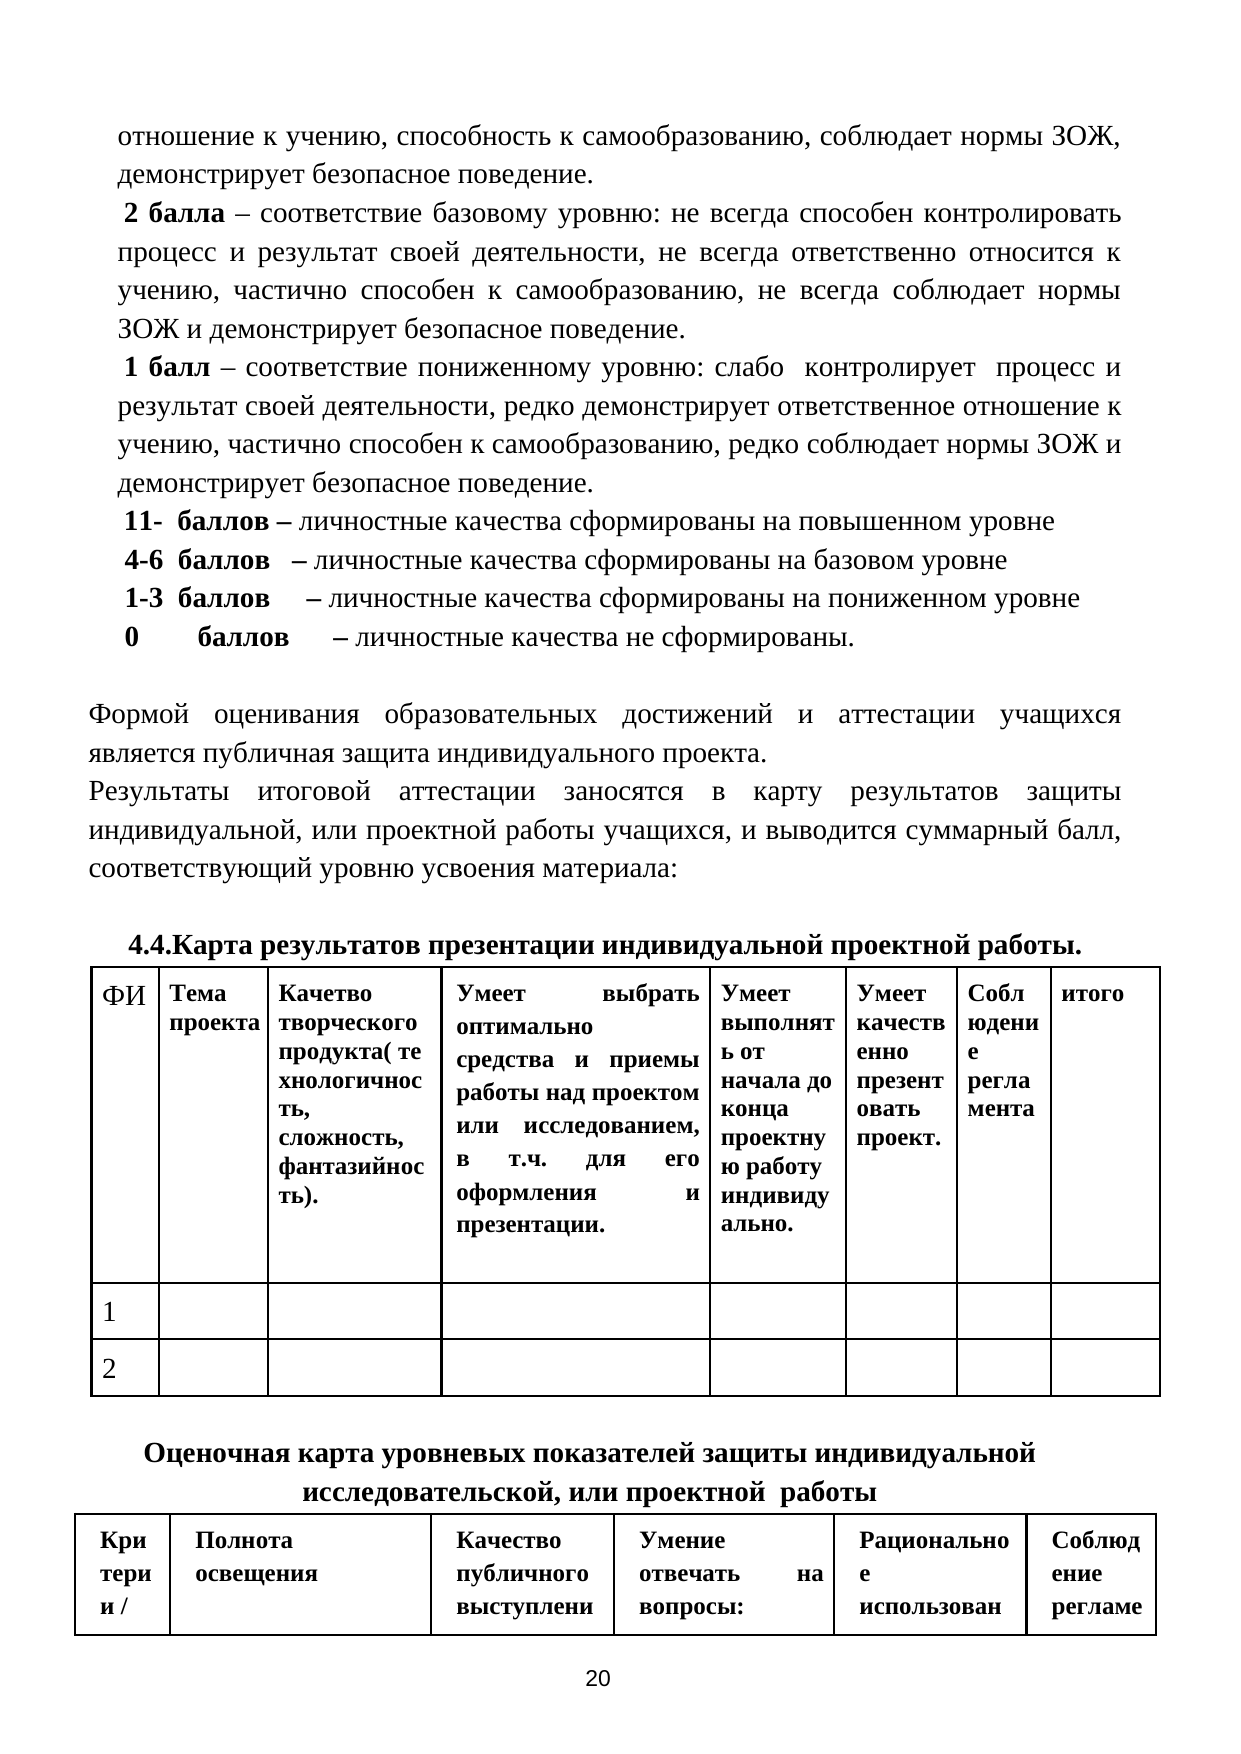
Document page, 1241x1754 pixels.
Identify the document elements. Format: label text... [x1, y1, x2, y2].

text 2 балла – соответствие базовому уровню: не всегда способен контролировать процесс и результат своей деятельности, не всегда ответственно относится к учению, частично способен к самообразованию, не всегда соблюдает нормы ЗОЖ и демонстрирует безопасное поведение. [117, 195, 1122, 344]
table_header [1028, 1515, 1155, 1634]
table_cell 1 [93, 1284, 158, 1338]
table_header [835, 1515, 1025, 1634]
table_cell [269, 1284, 440, 1338]
table_header Критерии / баллы [76, 1515, 169, 1634]
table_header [615, 1515, 833, 1634]
table_cell [958, 1340, 1050, 1395]
text 4.4.Карта результатов презентации индивидуальной проектной работы. [88, 927, 1122, 961]
table_cell [1052, 1284, 1159, 1338]
text 1 балл – соответствие пониженному уровню: слабо контролирует процесс и результат своей деятельности, редко демонстрирует ответственное отношение к учению, частично способен к самообразованию, редко соблюдает нормы ЗОЖ и демонстрирует безопасное поведение. [117, 349, 1122, 498]
text 4-6 баллов – личностные качества сформированы на базовом уровне [118, 542, 1122, 576]
table_cell 2 [93, 1340, 158, 1395]
text Формой оценивания образовательных достижений и аттестации учащихся является публичная защита индивидуального проекта. [88, 696, 1122, 768]
table_header ФИ [93, 968, 158, 1282]
table_cell [1052, 1340, 1159, 1395]
table_header Умеет качественно презентовать проект. [847, 968, 956, 1282]
table_cell [160, 1340, 267, 1395]
text Оценочная карта уровневых показателей защиты индивидуальной исследовательской, или проектной работы [88, 1435, 1091, 1507]
table_header итого [1052, 968, 1159, 1282]
text 0 баллов – личностные качества не сформированы. [118, 619, 1122, 653]
table_header Качетво творческого продукта( технологичность, сложность, фантазийность). [269, 968, 440, 1282]
table_cell [958, 1284, 1050, 1338]
table_cell [711, 1340, 845, 1395]
table_header Тема проекта [160, 968, 267, 1282]
table_cell [847, 1340, 956, 1395]
table_cell [711, 1284, 845, 1338]
table_header Соблюдение регламента [958, 968, 1050, 1282]
table_header Умеет выбрать оптимально средства и приемы работы над проектом или исследованием, в т.ч. для его оформления и презентации. [443, 968, 709, 1282]
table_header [432, 1515, 613, 1634]
text 11- баллов – личностные качества сформированы на повышенном уровне [117, 503, 1122, 537]
table_cell [443, 1284, 709, 1338]
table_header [171, 1515, 430, 1634]
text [117, 118, 1122, 190]
table_cell [160, 1284, 267, 1338]
text Результаты итоговой аттестации заносятся в карту результатов защиты индивидуальной, или проектной работы учащихся, и выводится суммарный балл, соответствующий уровню усвоения материала: [88, 773, 1122, 884]
table_header Умеет выполнять от начала до конца проектную работу индивидуально. [711, 968, 845, 1282]
table_cell [847, 1284, 956, 1338]
table_cell [269, 1340, 440, 1395]
table_cell [443, 1340, 709, 1395]
text 1-3 баллов – личностные качества сформированы на пониженном уровне [118, 581, 1122, 614]
